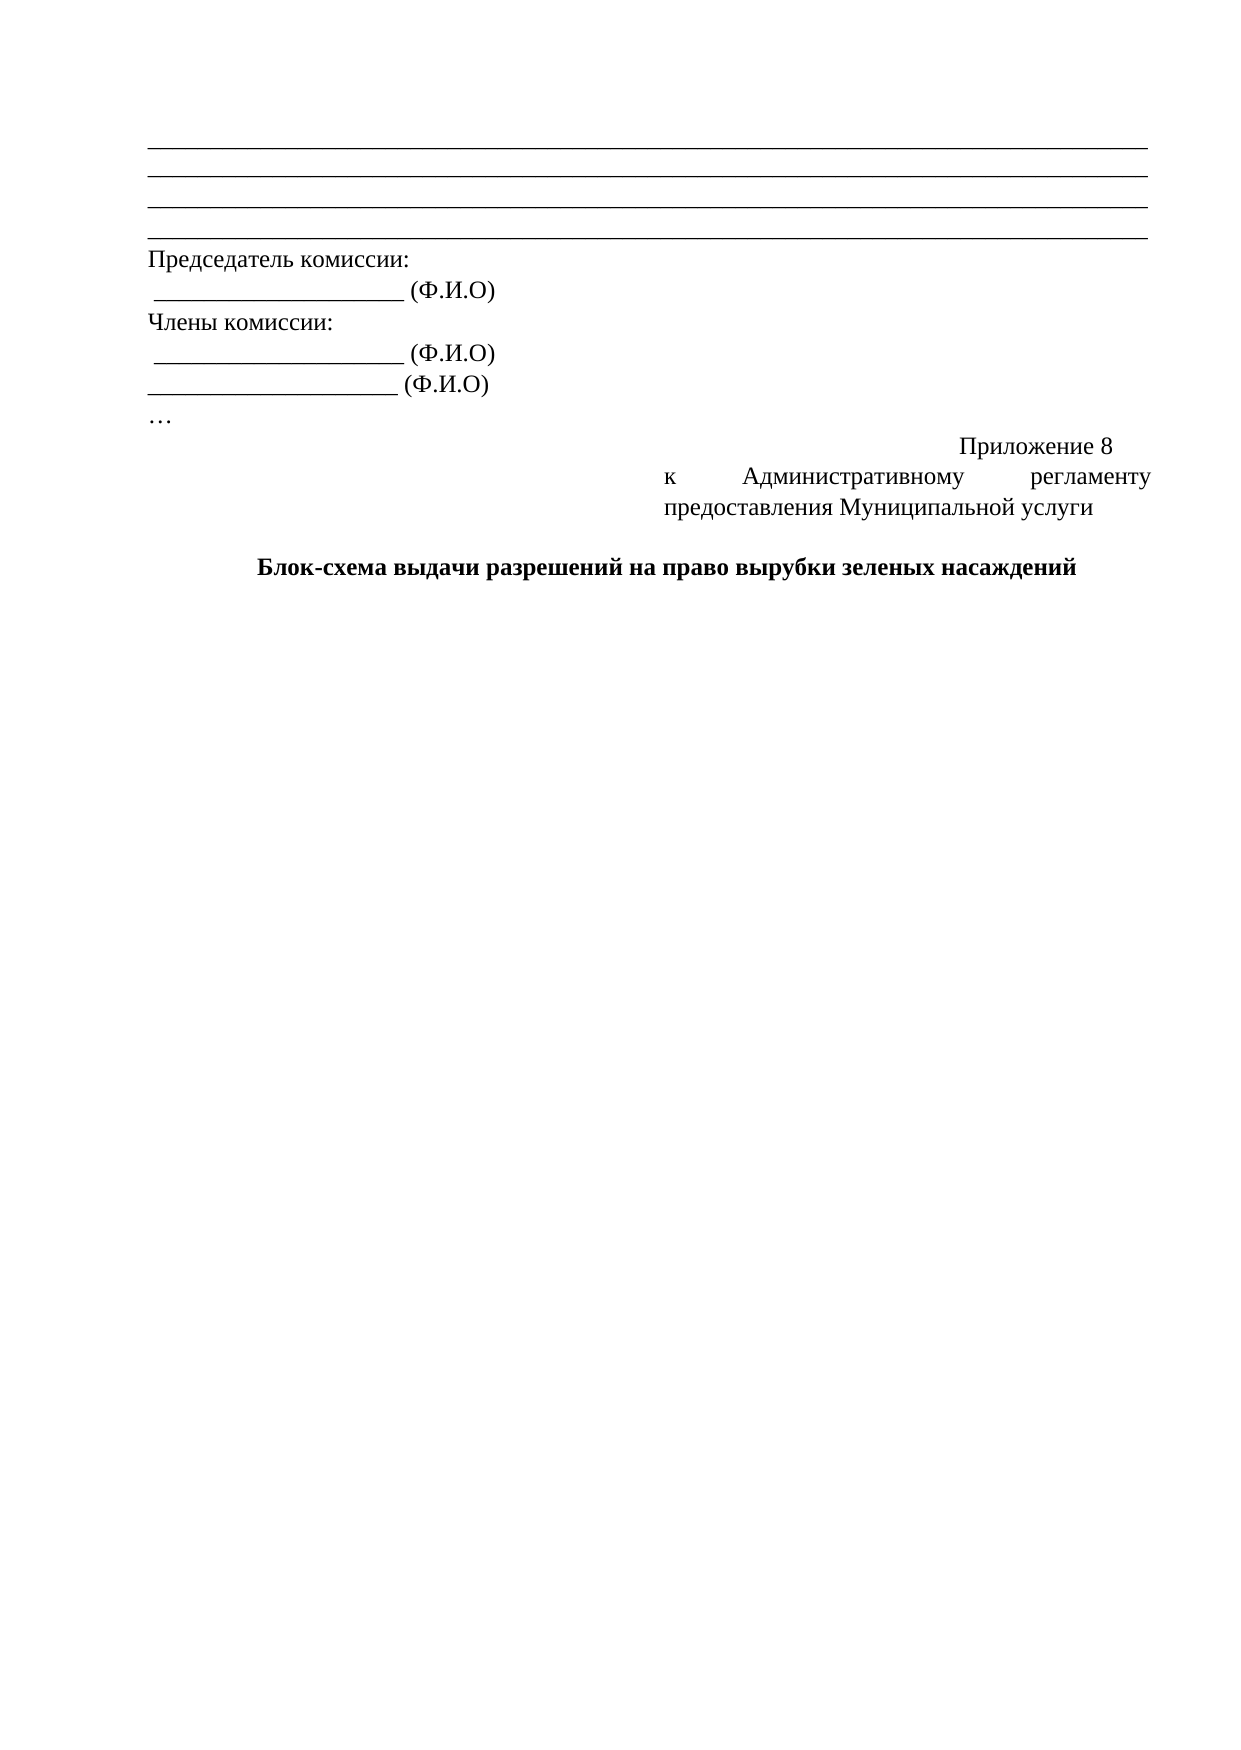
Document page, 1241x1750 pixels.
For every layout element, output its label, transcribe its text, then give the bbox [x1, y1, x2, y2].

text ____________________ (Ф.И.О) [148, 369, 1152, 397]
text ________________________________________________________________________________ [148, 182, 1152, 211]
text к Административному регламенту предоставления Муниципальной услуги [664, 461, 1152, 520]
text … [148, 400, 1152, 428]
text Блок-схема выдачи разрешений на право вырубки зеленых насаждений [182, 552, 1152, 581]
text Председатель комиссии: [148, 244, 1152, 273]
text ____________________ (Ф.И.О) [148, 276, 1152, 304]
text Приложение 8 [885, 431, 1152, 459]
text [148, 151, 1152, 180]
text ____________________ (Ф.И.О) [148, 338, 1152, 366]
text Члены комиссии: [148, 307, 1152, 335]
text ________________________________________________________________________________ [148, 213, 1152, 242]
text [148, 123, 1152, 151]
